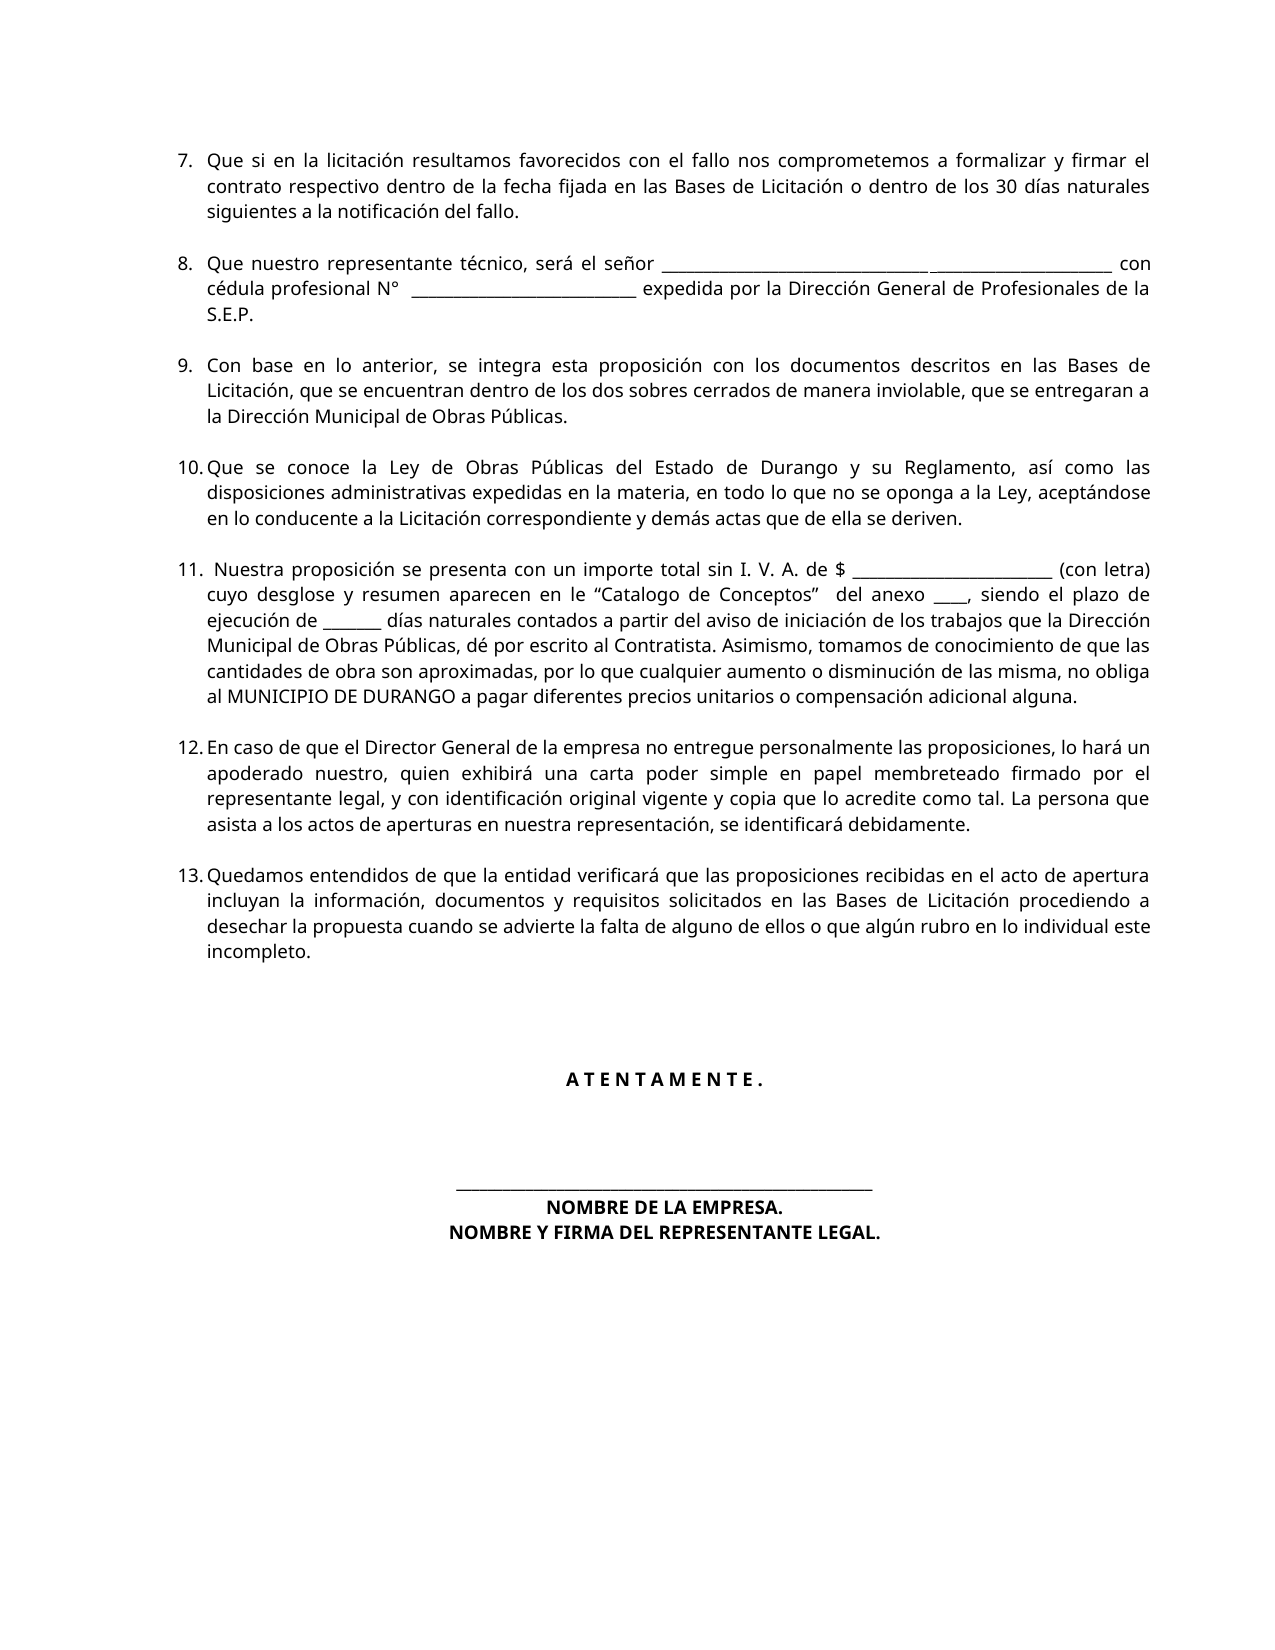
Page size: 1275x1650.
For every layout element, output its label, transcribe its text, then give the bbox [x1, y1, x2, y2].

list Que se conoce de Obras Públicas del Estado de Durango y su Reglamento, así como las disposiciones administrativas expedidas en la materia, en todo lo que no se oponga a , aceptándose en lo conducente a correspondiente y demás actas que de ella se deriven. [177, 454, 1152, 531]
text NOMBRE Y FIRMA DEL REPRESENTANTE LEGAL. [177, 1219, 1152, 1245]
text NOMBRE DE [177, 1194, 1152, 1219]
list Que nuestro representante técnico, será el señor ________________________________ _____________________ con cédula profesional N° ___________________________ expedida por de Profesionales de .P. [177, 250, 1152, 326]
list Con base en lo anterior, se integra esta proposición con los documentos descritos en las Bases de Licitación, que se encuentran dentro de los dos sobres cerrados de manera inviolable, que se entregaran a la Dirección Municipal de Obras Públicas. [177, 352, 1152, 428]
text ______________________________________________________ [177, 1168, 1152, 1194]
list Que si en la licitación resultamos favorecidos con el fallo nos comprometemos a formalizar y firmar el contrato respectivo dentro de la fecha fijada en las Bases de Licitación o dentro de los 30 días naturales siguientes a la notificación del fallo. [177, 148, 1152, 224]
list Quedamos entendidos de que la entidad verificará que las proposiciones recibidas en el acto de apertura incluyan la información, documentos y requisitos solicitados en las Bases de Licitación procediendo a desechar la propuesta cuando se advierte la falta de alguno de ellos o que algún rubro en lo individual este incompleto. [177, 862, 1152, 964]
list Nuestra proposición se presenta con un importe total sin I. V. A. de $ ________________________ (con letra) cuyo desglose y resumen aparecen en le “Catalogo de Conceptos” del anexo ____, siendo el plazo de ejecución de _______ días naturales contados a partir del aviso de iniciación de los trabajos que la Dirección Municipal de Obras Públicas, dé por escrito al Contratista. Asimismo, tomamos de conocimiento de que las cantidades de obra son aproximadas, por lo que cualquier aumento o disminución de las misma, no obliga al MUNICIPIO DE DURANGO a pagar diferentes precios unitarios o compensación adicional alguna. [177, 556, 1152, 709]
list En caso de que el Director General de la empresa no entregue personalmente las proposiciones, lo hará un apoderado nuestro, quien exhibirá una carta poder simple en papel membreteado firmado por el representante legal, y con identificación original vigente y copia que lo acredite como tal. La persona que asista a los actos de aperturas en nuestra representación, se identificará debidamente. [177, 735, 1152, 837]
text A T E N T A M E N T E . [177, 1066, 1152, 1092]
